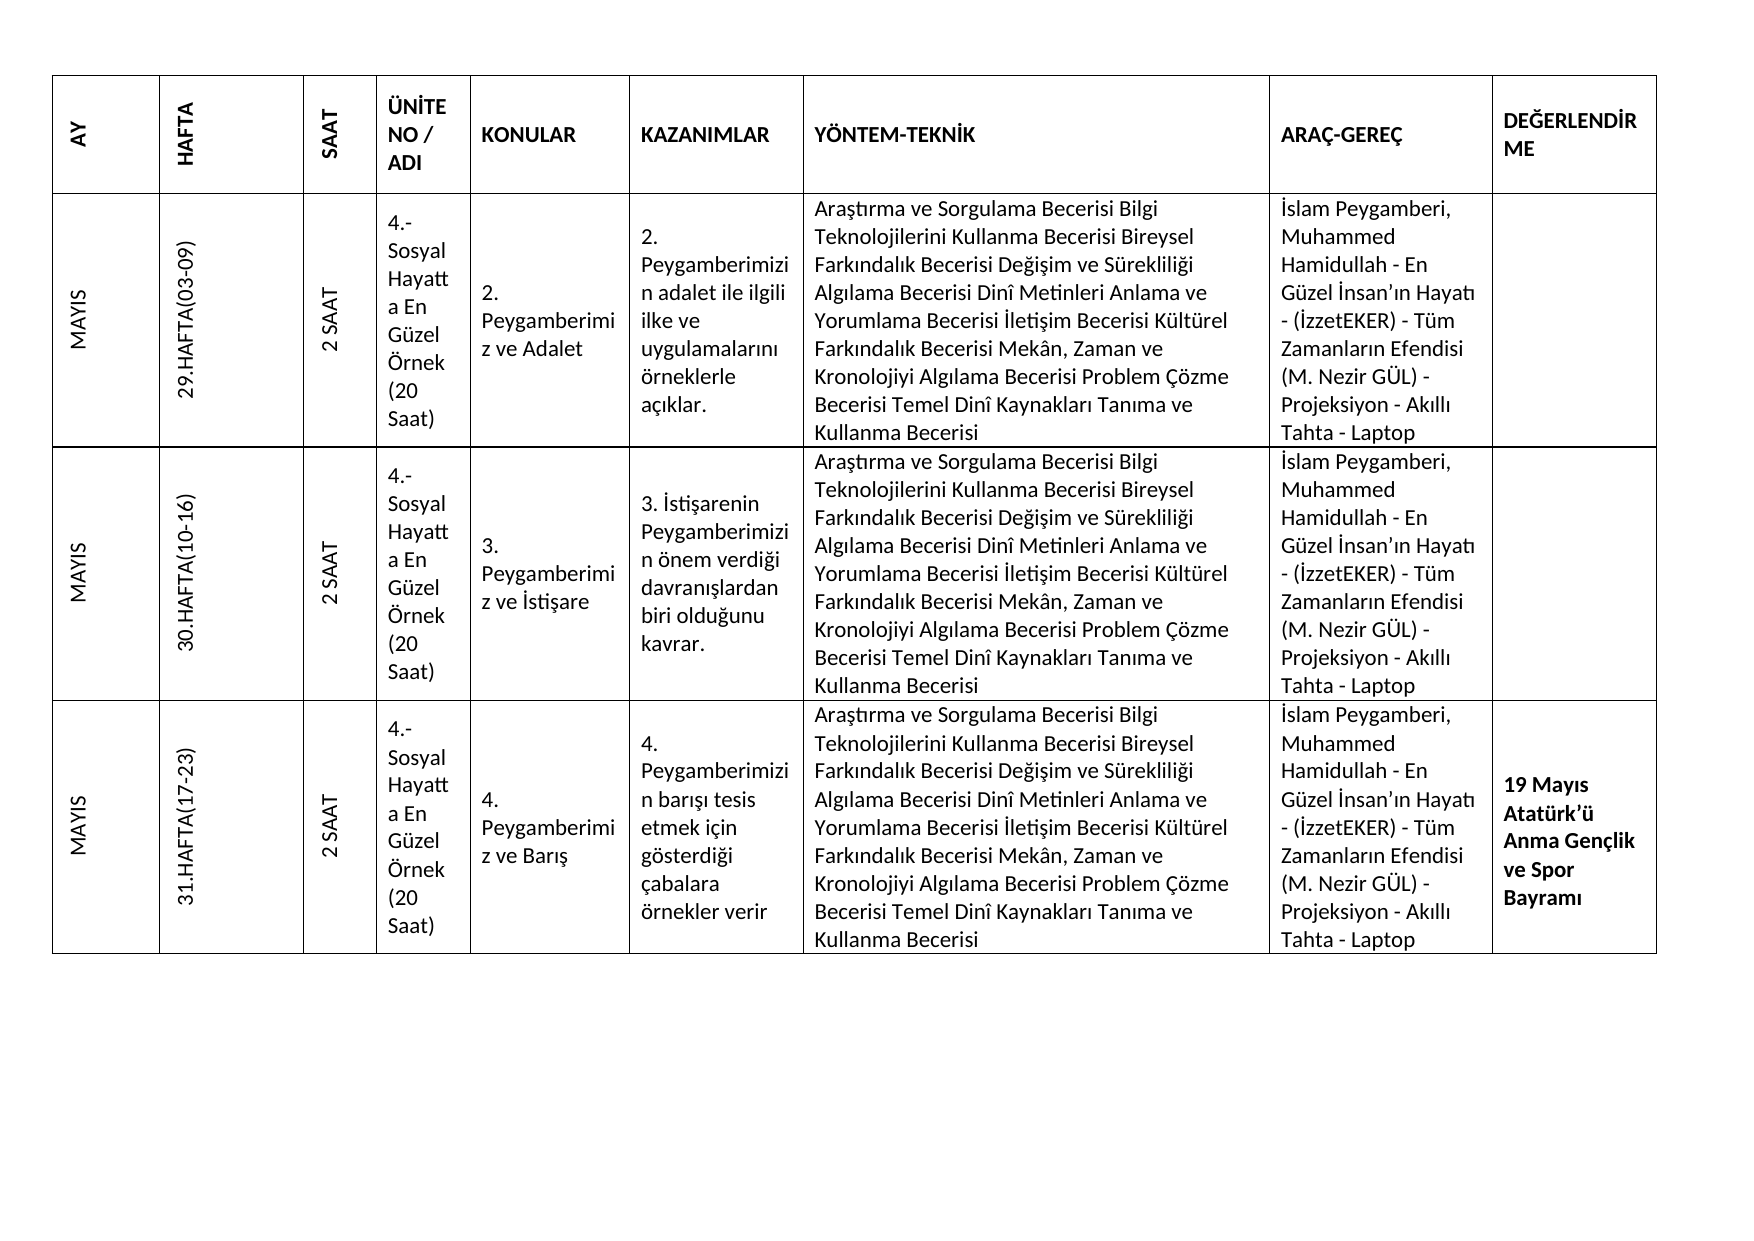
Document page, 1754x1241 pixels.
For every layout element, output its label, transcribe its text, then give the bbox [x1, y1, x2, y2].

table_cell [1270, 701, 1492, 953]
table_cell 3. Peygamberimiz ve İstişare [471, 448, 629, 699]
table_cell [804, 701, 1269, 953]
table_cell 4. Peygamberimizin barışı tesis etmek için gösterdiği çabalara örnekler verir [630, 701, 803, 953]
table_cell 2. Peygamberimiz ve Adalet [471, 194, 629, 446]
table_cell 4. Peygamberimiz ve Barış [471, 701, 629, 953]
table_header KONULAR [471, 76, 629, 193]
table_cell 29.HAFTA(03-09) [160, 194, 303, 446]
table_cell 30.HAFTA(10-16) [160, 448, 303, 699]
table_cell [377, 194, 470, 446]
table_cell [1493, 194, 1656, 446]
table_header ÜNİTE NO / ADI [377, 76, 470, 193]
table_header AY [53, 76, 159, 193]
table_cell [804, 194, 1269, 446]
table_cell 19 Mayıs Atatürk’ü Anma Gençlik ve Spor Bayramı [1493, 701, 1656, 953]
table_cell [1493, 448, 1656, 699]
table_cell 31.HAFTA(17-23) [160, 701, 303, 953]
table_header YÖNTEM-TEKNİK [804, 76, 1269, 193]
table_cell MAYIS [53, 194, 159, 446]
table_cell 2 SAAT [304, 194, 376, 446]
table_cell MAYIS [53, 701, 159, 953]
table_cell MAYIS [53, 448, 159, 699]
table_cell 2 SAAT [304, 448, 376, 699]
table_header SAAT [304, 76, 376, 193]
table_header DEĞERLENDİRME [1493, 76, 1656, 193]
table_cell 2. Peygamberimizin adalet ile ilgili ilke ve uygulamalarını örneklerle açıklar. [630, 194, 803, 446]
table_header KAZANIMLAR [630, 76, 803, 193]
table_header HAFTA [160, 76, 303, 193]
table_header ARAÇ-GEREÇ [1270, 76, 1492, 193]
table_cell 4.- Sosyal Hayatta En Güzel Örnek (20 Saat) [377, 448, 470, 699]
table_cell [1270, 194, 1492, 446]
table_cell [377, 701, 470, 953]
table_cell 3. İstişarenin Peygamberimizin önem verdiği davranışlardan biri olduğunu kavrar. [630, 448, 803, 699]
table_cell 2 SAAT [304, 701, 376, 953]
